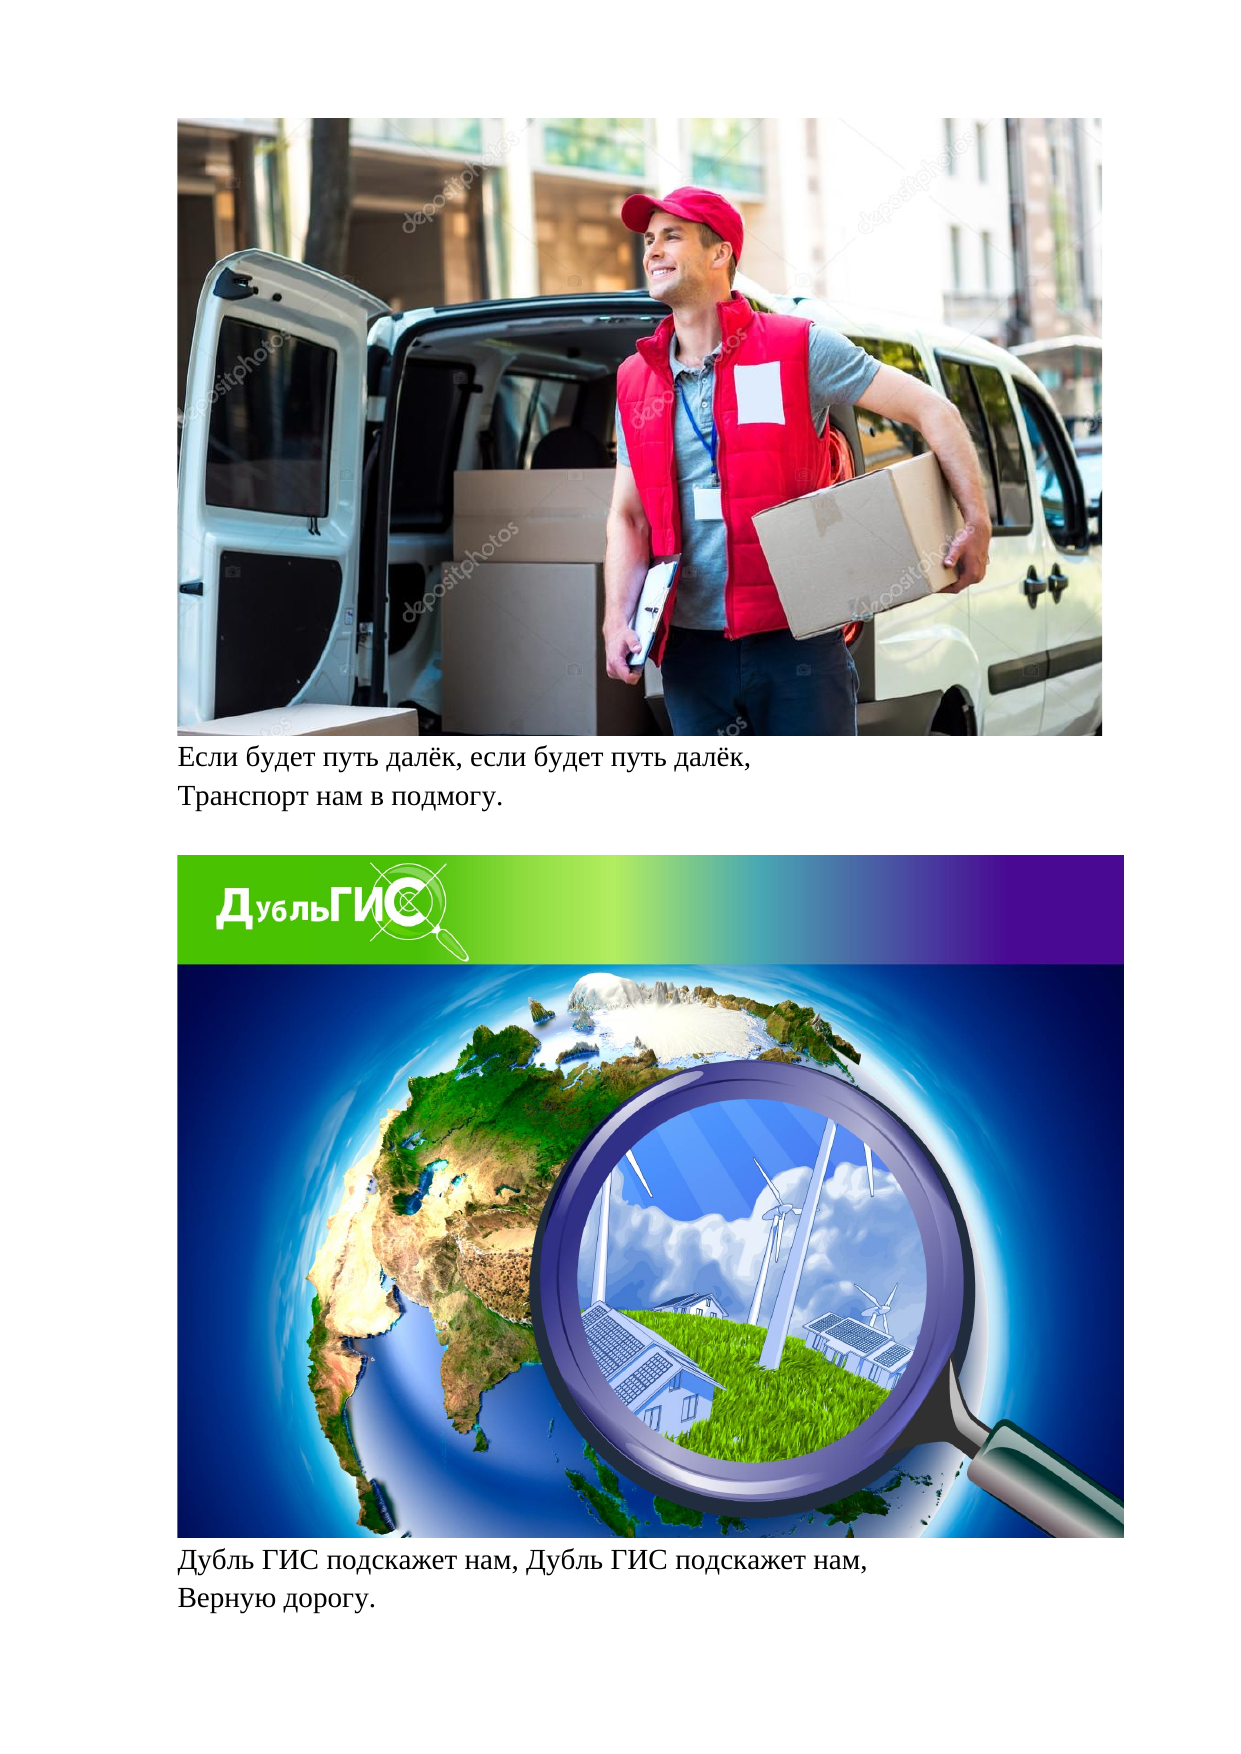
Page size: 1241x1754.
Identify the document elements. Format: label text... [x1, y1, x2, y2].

picture [177, 118, 1103, 736]
picture [177, 855, 1124, 1538]
text Верную дорогу. [177, 1580, 1152, 1614]
text Транспорт нам в подмогу. [177, 778, 1152, 812]
text Если будет путь далёк, если будет путь далёк, [177, 739, 1152, 773]
text Дубль ГИС подскажет нам, Дубль ГИС подскажет нам, [177, 1542, 1152, 1575]
